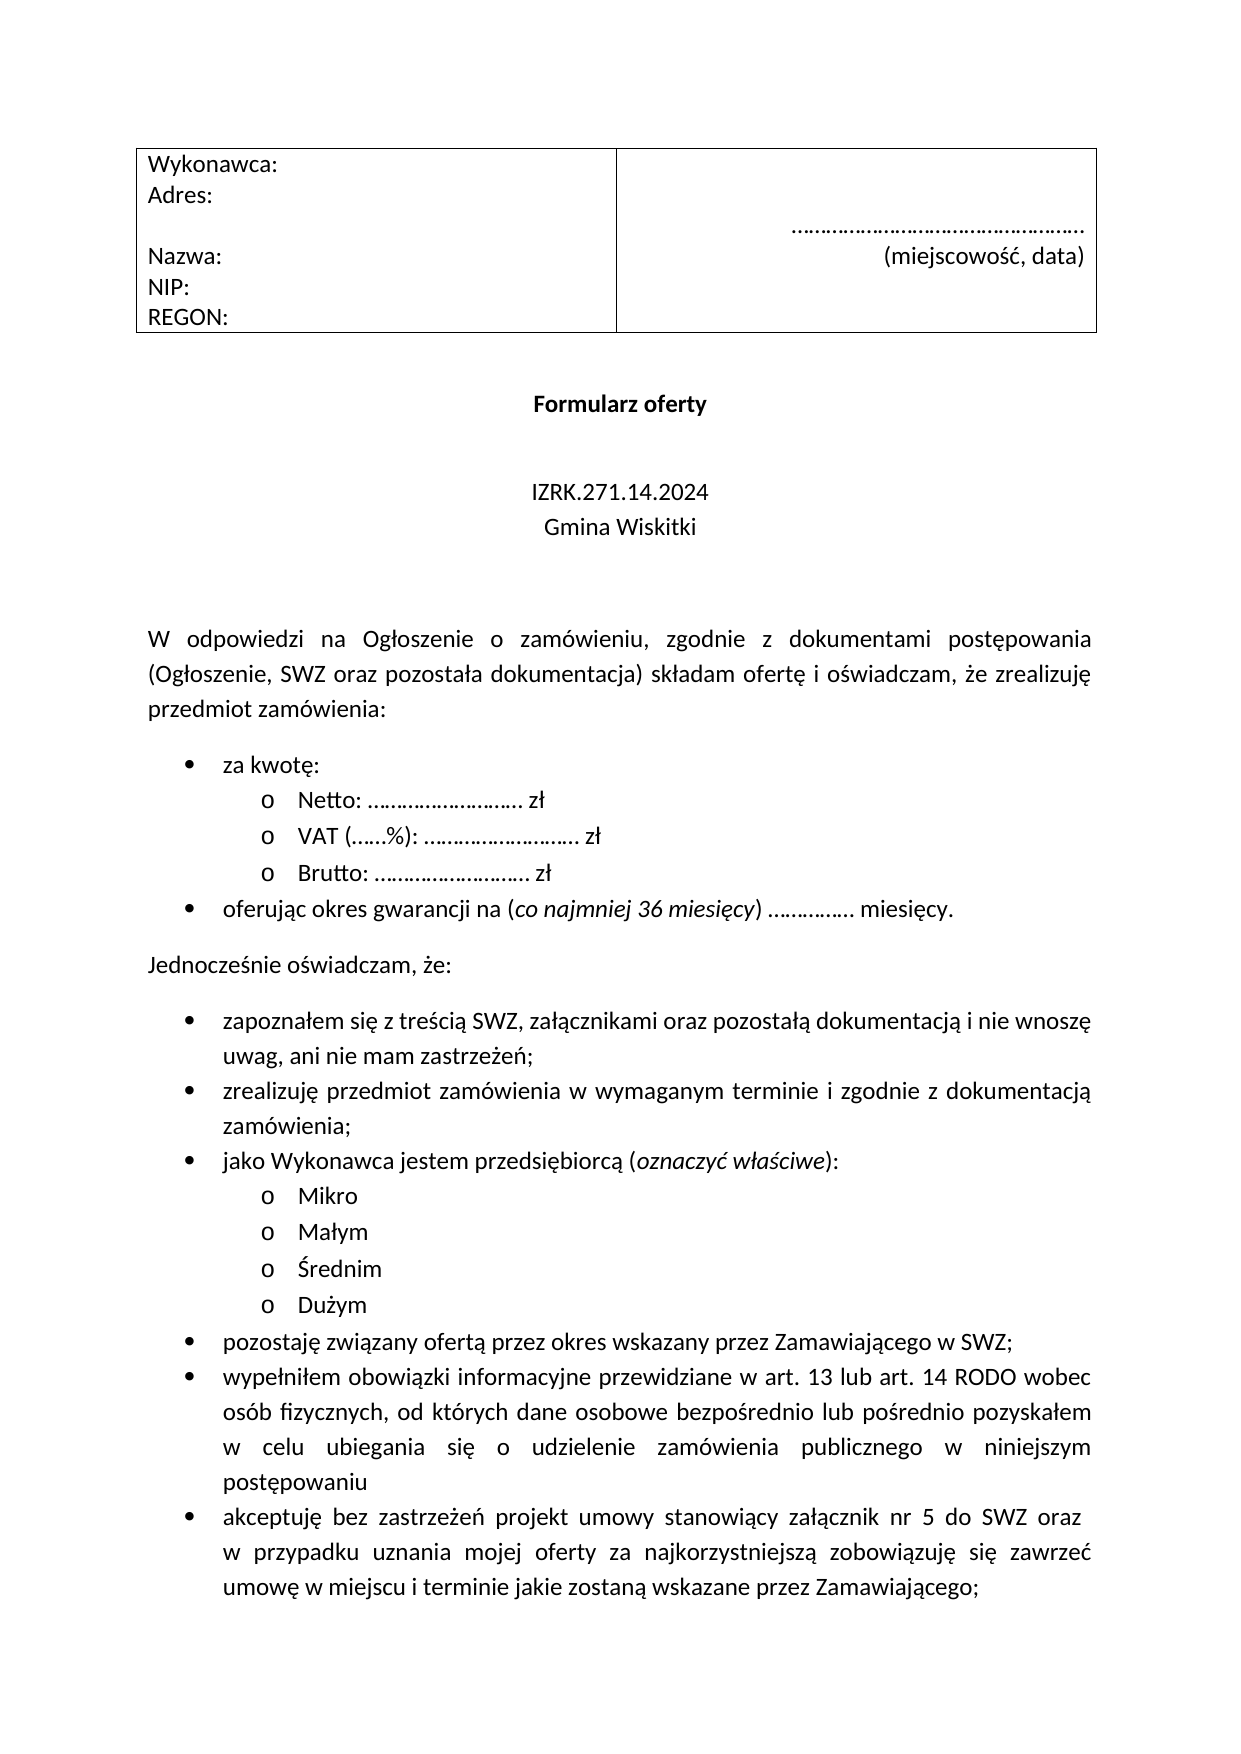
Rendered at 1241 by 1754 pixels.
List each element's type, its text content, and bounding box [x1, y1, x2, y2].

text Formularz oferty [148, 389, 1093, 451]
list Brutto: ……………………… zł [260, 857, 1093, 888]
list wypełniłem obowiązki informacyjne przewidziane w art. 13 lub art. 14 RODO wobec osób fizycznych, od których dane osobowe bezpośrednio lub pośrednio pozyskałem w celu ubiegania się o udzielenie zamówienia publicznego w niniejszym postępowaniu [185, 1361, 1093, 1496]
table_header Wykonawca: Adres: Nazwa: NIP: REGON: [137, 149, 616, 332]
list VAT (……%): ……………………… zł [260, 820, 1093, 852]
list Średnim [260, 1253, 1093, 1284]
text W odpowiedzi na Ogłoszenie o zamówieniu, zgodnie z dokumentami postępowania (Ogłoszenie, SWZ oraz pozostała dokumentacja) składam ofertę i oświadczam, że zrealizuję przedmiot zamówienia: [148, 623, 1093, 723]
table_header …………………………………………… (miejscowość, data) [617, 149, 1096, 332]
list akceptuję bez zastrzeżeń projekt umowy stanowiący załącznik nr 5 do SWZ oraz w przypadku uznania mojej oferty za najkorzystniejszą zobowiązuję się zawrzeć umowę w miejscu i terminie jakie zostaną wskazane przez Zamawiającego; [185, 1501, 1093, 1601]
list Netto: ……………………… zł [260, 784, 1093, 816]
list Mikro [260, 1180, 1093, 1212]
list pozostaję związany ofertą przez okres wskazany przez Zamawiającego w SWZ; [185, 1326, 1093, 1356]
list zapoznałem się z treścią SWZ, załącznikami oraz pozostałą dokumentacją i nie wnoszę uwag, ani nie mam zastrzeżeń; [185, 1005, 1093, 1070]
list oferując okres gwarancji na (co najmniej 36 miesięcy) …………… miesięcy. [185, 893, 1093, 924]
list za kwotę: [185, 749, 1093, 779]
list Małym [260, 1216, 1093, 1248]
text IZRK.271.14.2024 Gmina Wiskitki [148, 476, 1093, 542]
list Dużym [260, 1289, 1093, 1321]
list zrealizuję przedmiot zamówienia w wymaganym terminie i zgodnie z dokumentacją zamówienia; [185, 1075, 1093, 1140]
text Jednocześnie oświadczam, że: [148, 949, 1093, 979]
list jako Wykonawca jestem przedsiębiorcą (oznaczyć właściwe): [185, 1145, 1093, 1175]
